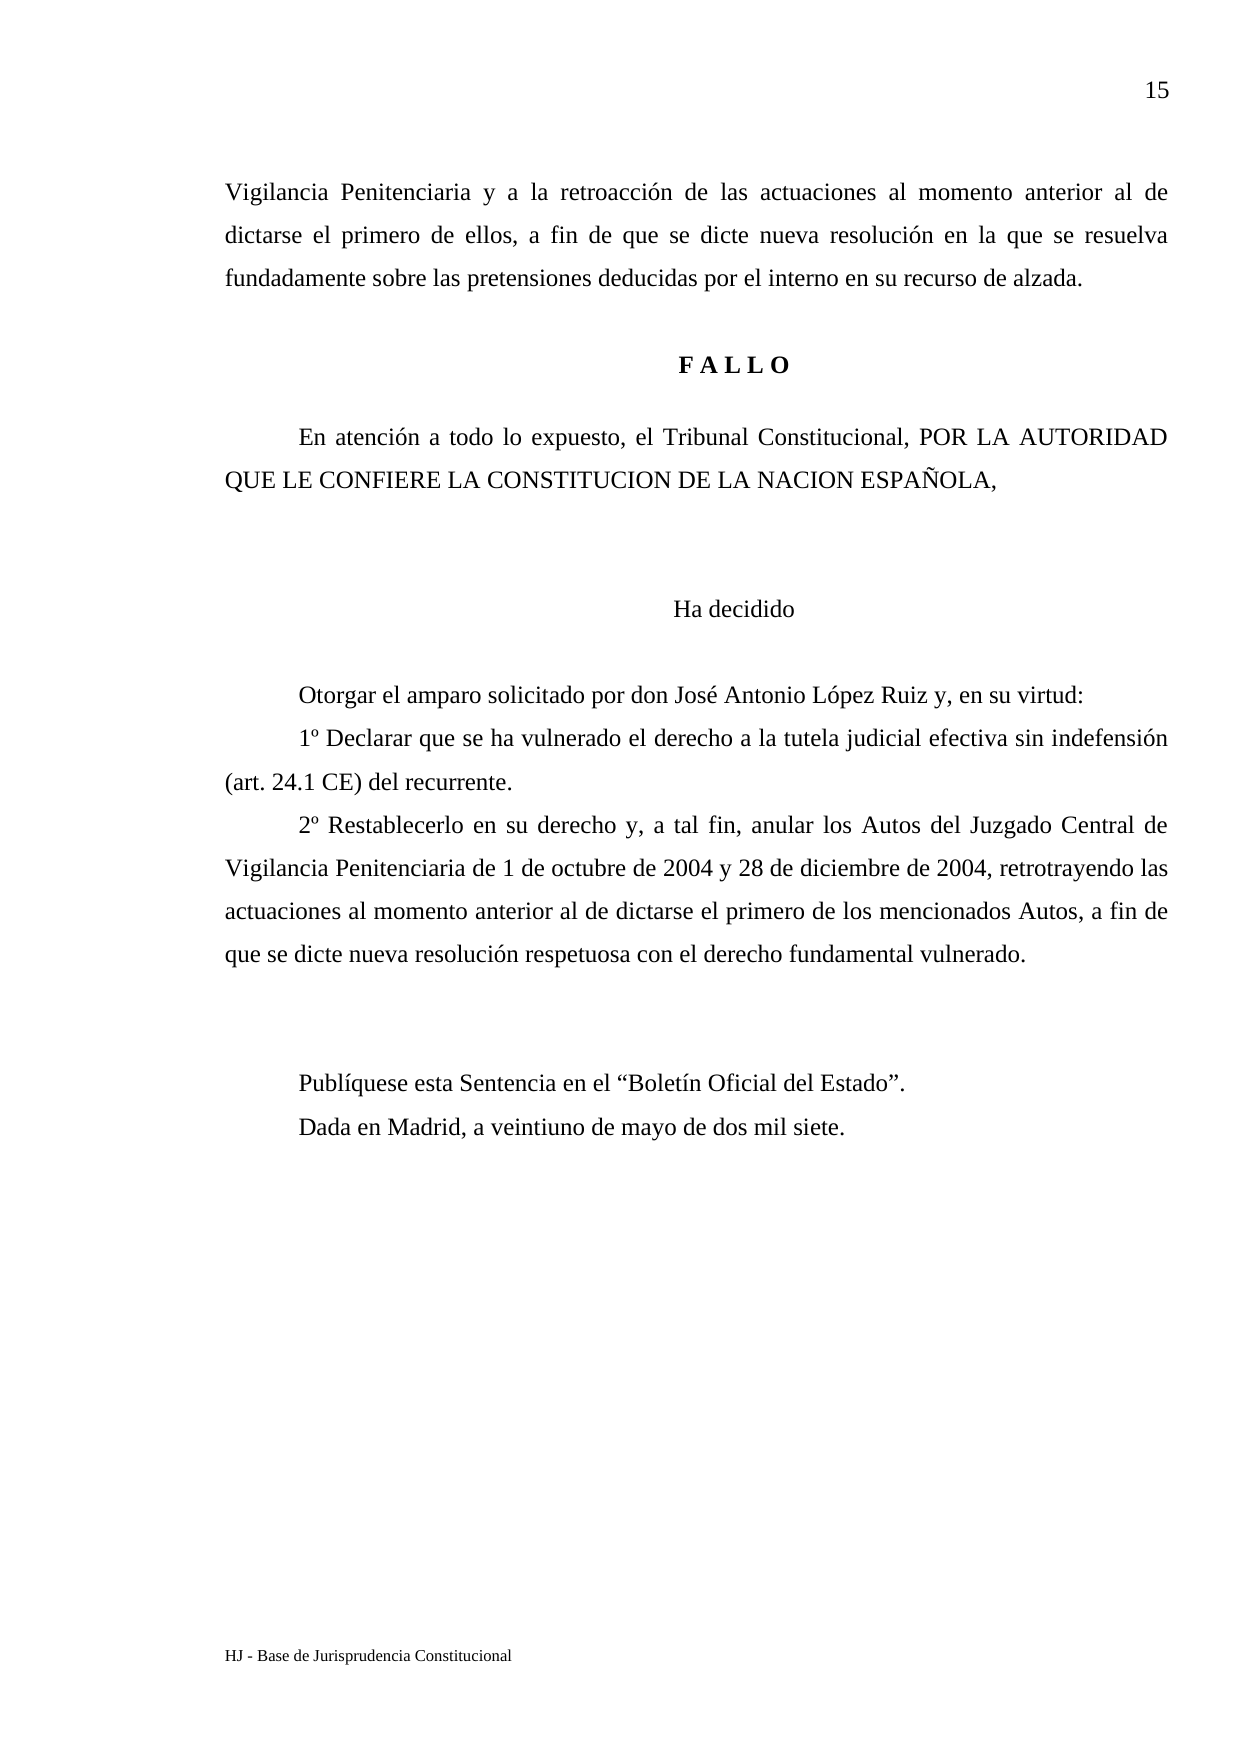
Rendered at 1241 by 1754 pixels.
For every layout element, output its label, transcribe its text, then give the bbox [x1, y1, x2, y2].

text Ha decidido [224, 594, 1169, 623]
subtitle F A L L O [224, 350, 1169, 378]
text 2º Restablecerlo en su derecho y, a tal fin, anular los Autos del Juzgado Central de Vigilancia Penitenciaria de 1 de octubre de 2004 y 28 de diciembre de 2004, retrotrayendo las actuaciones al momento anterior al de dictarse el primero de los mencionados Autos, a fin de que se dicte nueva resolución respetuosa con el derecho fundamental vulnerado. [224, 810, 1169, 968]
text Otorgar el amparo solicitado por don José Antonio López Ruiz y, en su virtud: [224, 680, 1169, 709]
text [224, 177, 1169, 292]
text 1º Declarar que se ha vulnerado el derecho a la tutela judicial efectiva sin indefensión (art. 24.1 CE) del recurrente. [224, 723, 1169, 795]
text Dada en Madrid, a veintiuno de mayo de dos mil siete. [224, 1112, 1169, 1140]
text En atención a todo lo expuesto, el Tribunal Constitucional, POR LA AUTORIDAD QUE LE CONFIERE LA CONSTITUCION DE LA NACION ESPAÑOLA, [224, 422, 1169, 493]
text Publíquese esta Sentencia en el “Boletín Oficial del Estado”. [224, 1068, 1169, 1097]
